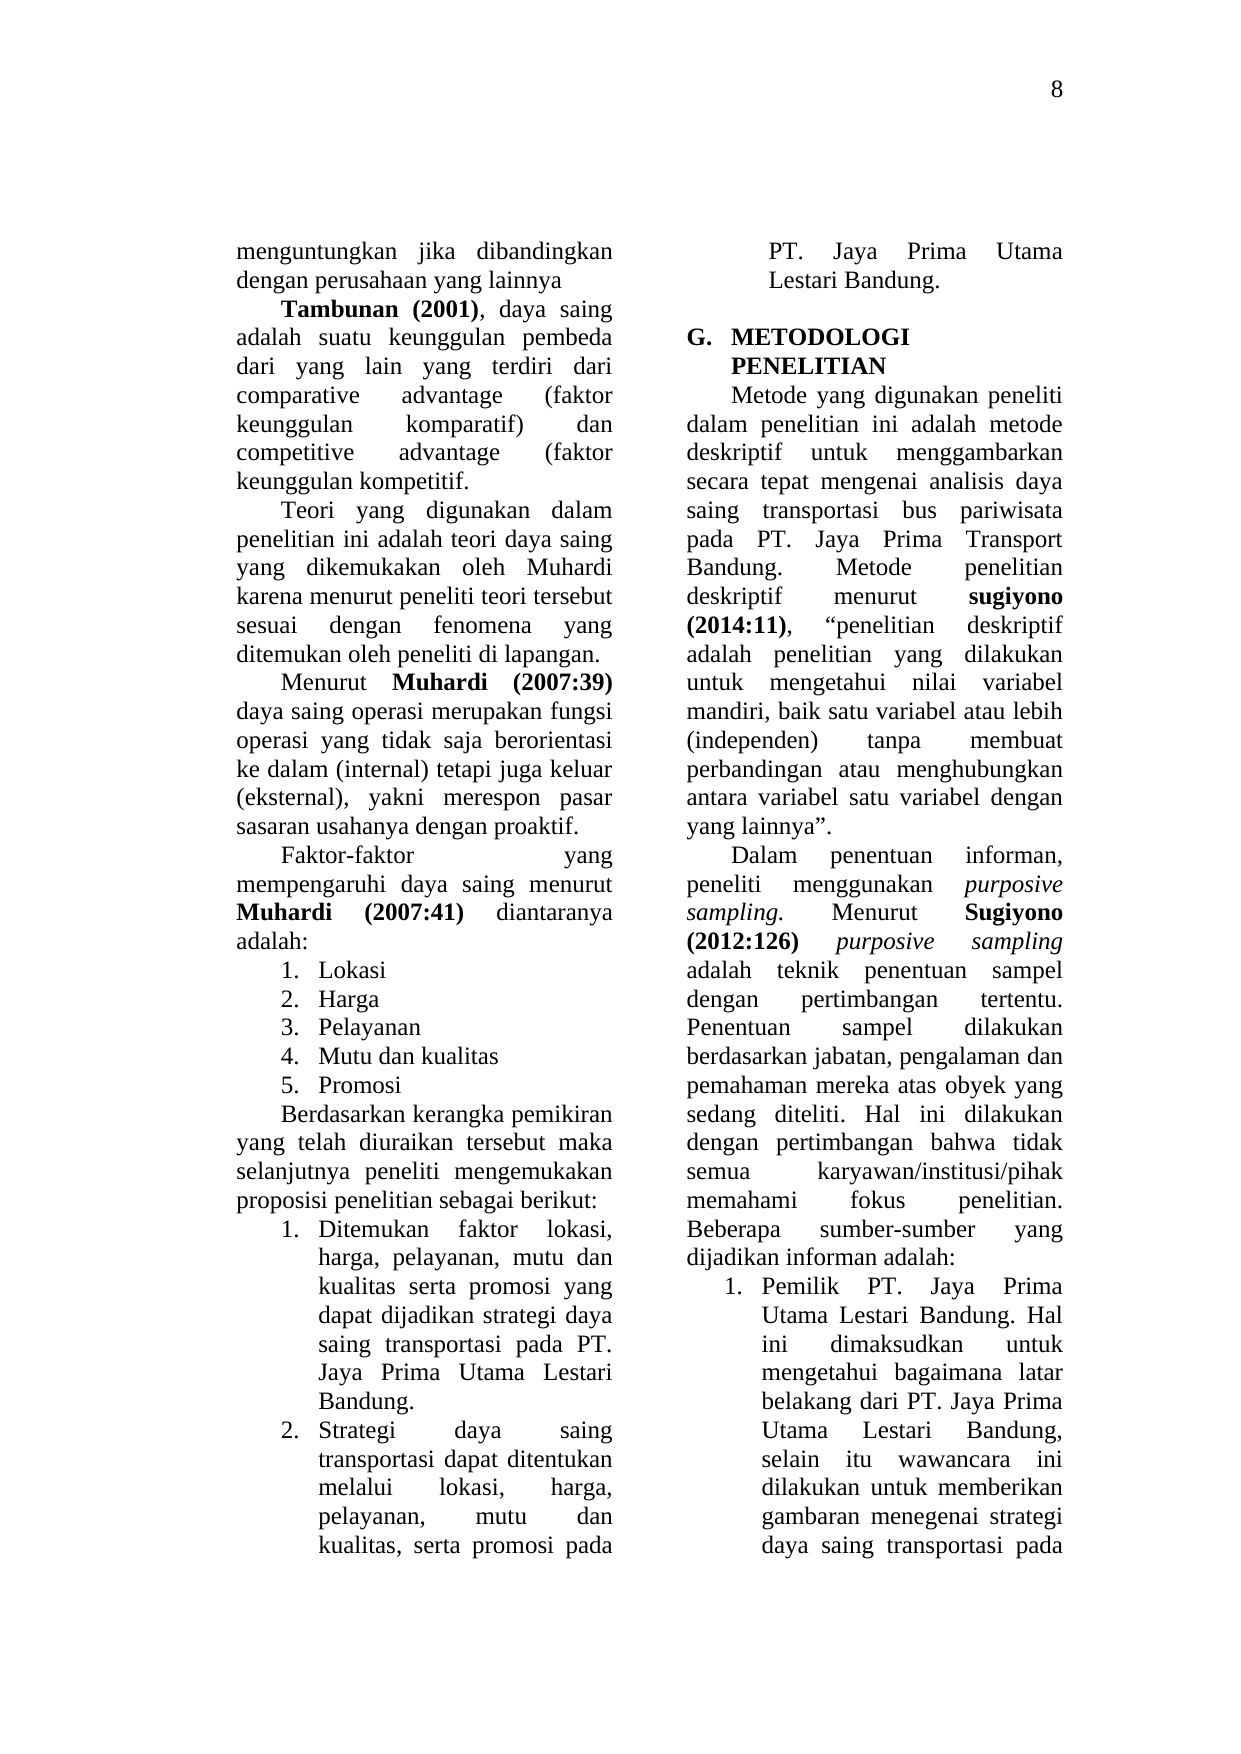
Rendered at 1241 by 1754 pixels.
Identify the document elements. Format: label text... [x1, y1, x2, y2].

list Faktor-faktor yang mempengaruhi daya saing menurut Muhardi (2007:41) diantaranya adalah: [236, 840, 613, 955]
text Berdasarkan kerangka pemikiran yang telah diuraikan tersebut maka selanjutnya peneliti mengemukakan proposisi penelitian sebagai berikut: [236, 1099, 613, 1214]
list Pelayanan [281, 1012, 613, 1041]
list Harga [281, 984, 613, 1012]
list Promosi [281, 1070, 613, 1099]
list METODOLOGI PENELITIAN [686, 322, 1063, 380]
list Menurut Muhardi (2007:39) daya saing operasi merupakan fungsi operasi yang tidak saja berorientasi ke dalam (internal) tetapi juga keluar (eksternal), yakni merespon pasar sasaran usahanya dengan proaktif. [236, 667, 613, 840]
list Mutu dan kualitas [281, 1041, 613, 1070]
list Teori yang digunakan dalam penelitian ini adalah teori daya saing yang dikemukakan oleh Muhardi karena menurut peneliti teori tersebut sesuai dengan fenomena yang ditemukan oleh peneliti di lapangan. [236, 495, 613, 667]
list Strategi daya saing transportasi dapat ditentukan melalui lokasi, harga, pelayanan, mutu dan kualitas, serta promosi pada PT. Jaya Prima Utama Lestari Bandung. [281, 1415, 613, 1559]
list Ditemukan faktor lokasi, harga, pelayanan, mutu dan kualitas serta promosi yang dapat dijadikan strategi daya saing transportasi pada PT. Jaya Prima Utama Lestari Bandung. [281, 1214, 613, 1415]
list Lokasi [281, 955, 613, 984]
text Dalam penentuan informan, peneliti menggunakan purposive sampling. Menurut Sugiyono (2012:126) purposive sampling adalah teknik penentuan sampel dengan pertimbangan tertentu. Penentuan sampel dilakukan berdasarkan jabatan, pengalaman dan pemahaman mereka atas obyek yang sedang diteliti. Hal ini dilakukan dengan pertimbangan bahwa tidak semua karyawan/institusi/pihak memahami fokus penelitian. Beberapa sumber-sumber yang dijadikan informan adalah: [686, 840, 1063, 1271]
text Metode yang digunakan peneliti dalam penelitian ini adalah metode deskriptif untuk menggambarkan secara tepat mengenai analisis daya saing transportasi bus pariwisata pada PT. Jaya Prima Transport Bandung. Metode penelitian deskriptif menurut sugiyono (2014:11), “penelitian deskriptif adalah penelitian yang dilakukan untuk mengetahui nilai variabel mandiri, baik satu variabel atau lebih (independen) tanpa membuat perbandingan atau menghubungkan antara variabel satu variabel dengan yang lainnya”. [686, 380, 1063, 840]
list Tambunan (2001), daya saing adalah suatu keunggulan pembeda dari yang lain yang terdiri dari comparative advantage (faktor keunggulan komparatif) dan competitive advantage (faktor keunggulan kompetitif. [236, 294, 613, 495]
list Strategi daya saing transportasi dapat ditentukan melalui lokasi, harga, pelayanan, mutu dan kualitas, serta promosi pada PT. Jaya Prima Utama Lestari Bandung. [731, 236, 1063, 294]
